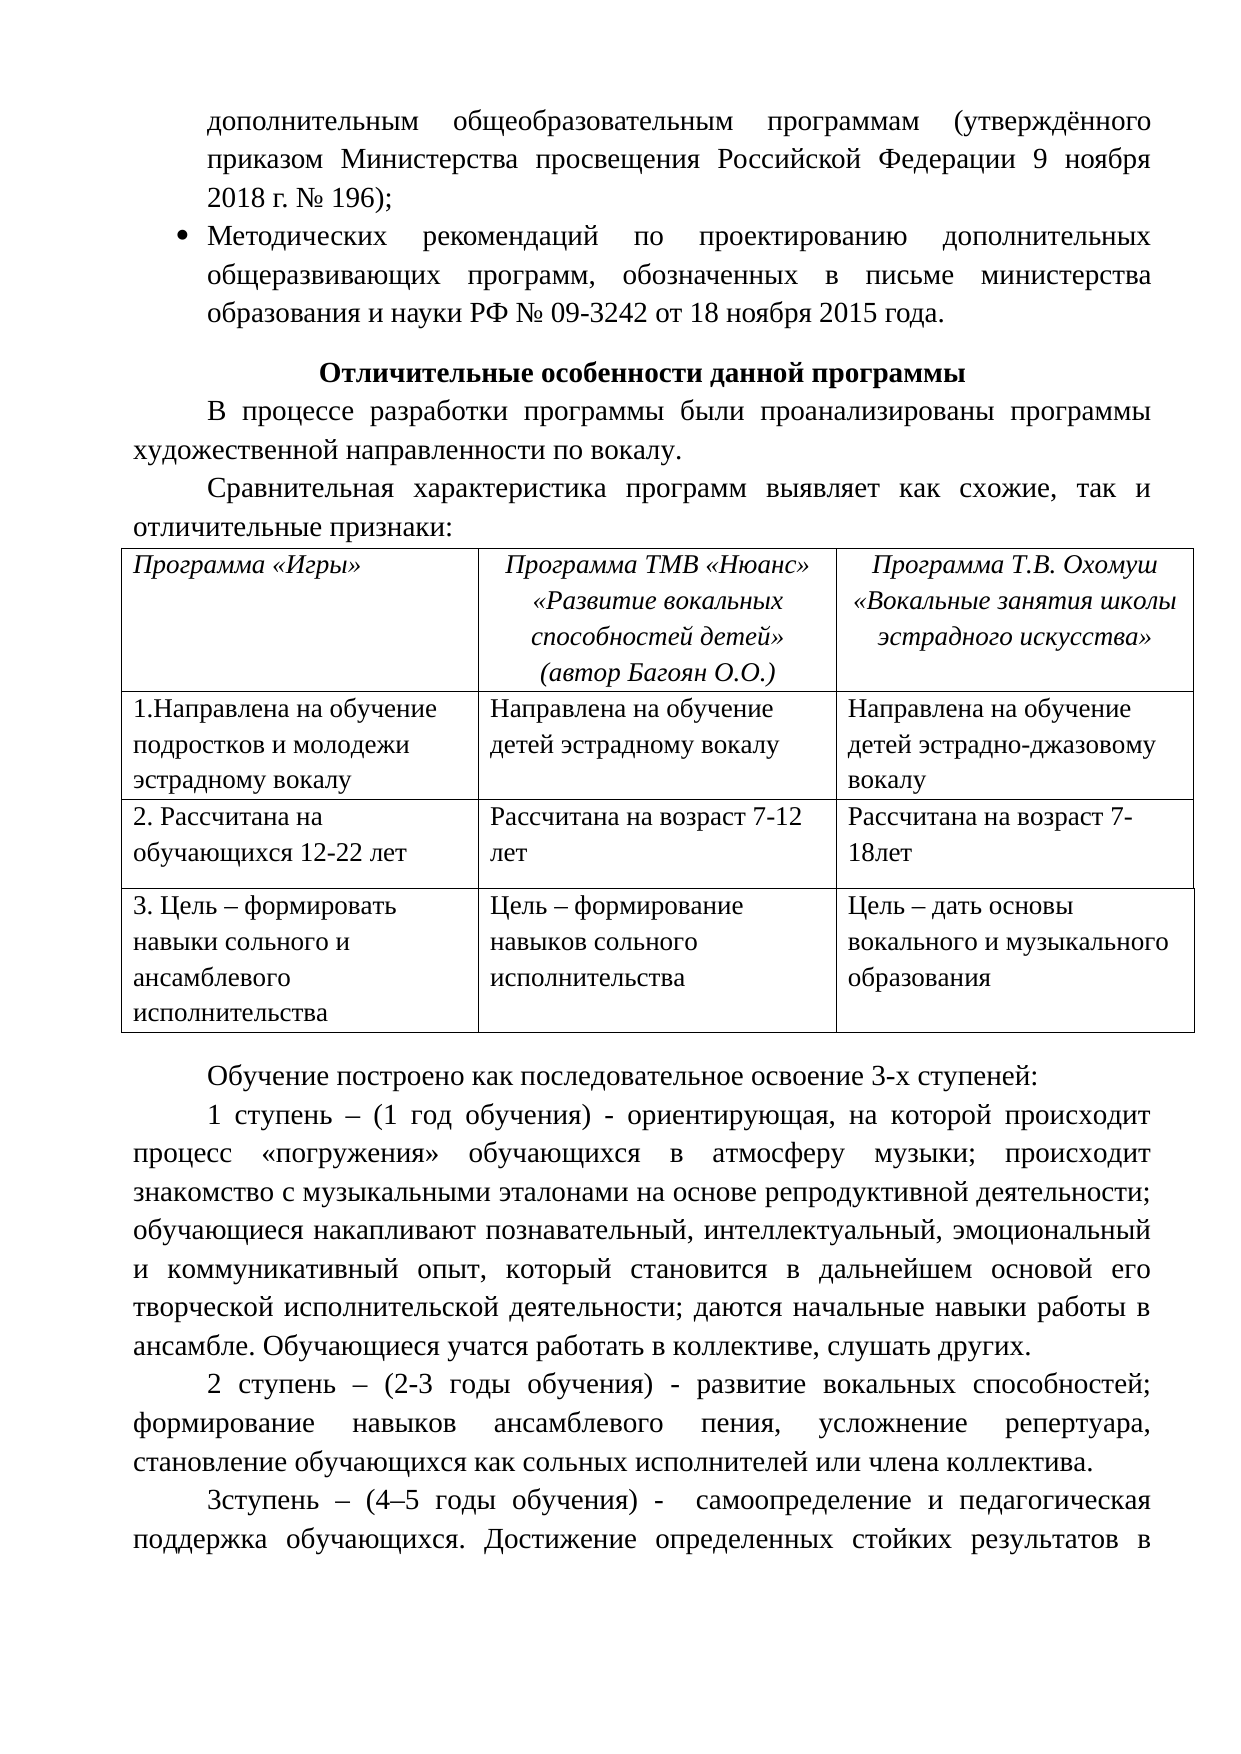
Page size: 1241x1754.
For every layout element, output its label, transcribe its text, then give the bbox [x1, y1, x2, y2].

table_cell Цель – формирование навыков сольного исполнительства [479, 889, 836, 1032]
table_header Программа «Игры» [122, 549, 478, 691]
table_cell 2. Рассчитана на обучающихся 12-22 лет [122, 800, 478, 888]
table_cell Направлена на обучение детей эстрадному вокалу [479, 692, 836, 799]
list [177, 103, 1152, 213]
table_cell Направлена на обучение детей эстрадно-джазовому вокалу [837, 692, 1193, 799]
text 1 ступень – (1 год обучения) - ориентирующая, на которой происходит процесс «погружения» обучающихся в атмосферу музыки; происходит знакомство с музыкальными эталонами на основе репродуктивной деятельности; обучающиеся накапливают познавательный, интеллектуальный, эмоциональный и коммуникативный опыт, который становится в дальнейшем основой его творческой исполнительской деятельности; даются начальные навыки работы в ансамбле. Обучающиеся учатся работать в коллективе, слушать других. [133, 1097, 1152, 1362]
table_cell Рассчитана на возраст 7-12 лет [479, 800, 836, 888]
text 2 ступень – (2-3 годы обучения) - развитие вокальных способностей; формирование навыков ансамблевого пения, усложнение репертуара, становление обучающихся как сольных исполнителей или члена коллектива. [133, 1367, 1152, 1477]
table_cell Цель – дать основы вокального и музыкального образования [837, 889, 1194, 1032]
list Методических рекомендаций по проектированию дополнительных общеразвивающих программ, обозначенных в письме министерства образования и науки РФ № 09-3242 от 18 ноября 2015 года. [177, 218, 1152, 329]
table_header Программа Т.В. Охомуш «Вокальные занятия школы эстрадного искусства» [837, 549, 1193, 691]
table_cell 1.Направлена на обучение подростков и молодежи эстрадному вокалу [122, 692, 478, 799]
subtitle Отличительные особенности данной программы [133, 355, 1152, 388]
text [133, 1482, 1152, 1554]
text В процессе разработки программы были проанализированы программы художественной направленности по вокалу. [133, 393, 1152, 465]
text Обучение построено как последовательное освоение 3-х ступеней: [133, 1058, 1152, 1092]
text Сравнительная характеристика программ выявляет как схожие, так и отличительные признаки: [133, 470, 1152, 542]
table_header Программа ТМВ «Нюанс» «Развитие вокальных способностей детей» (автор Багоян О.О.) [479, 549, 836, 691]
table_cell Рассчитана на возраст 7-18лет [837, 800, 1193, 888]
table_cell 3. Цель – формировать навыки сольного и ансамблевого исполнительства [122, 889, 478, 1032]
